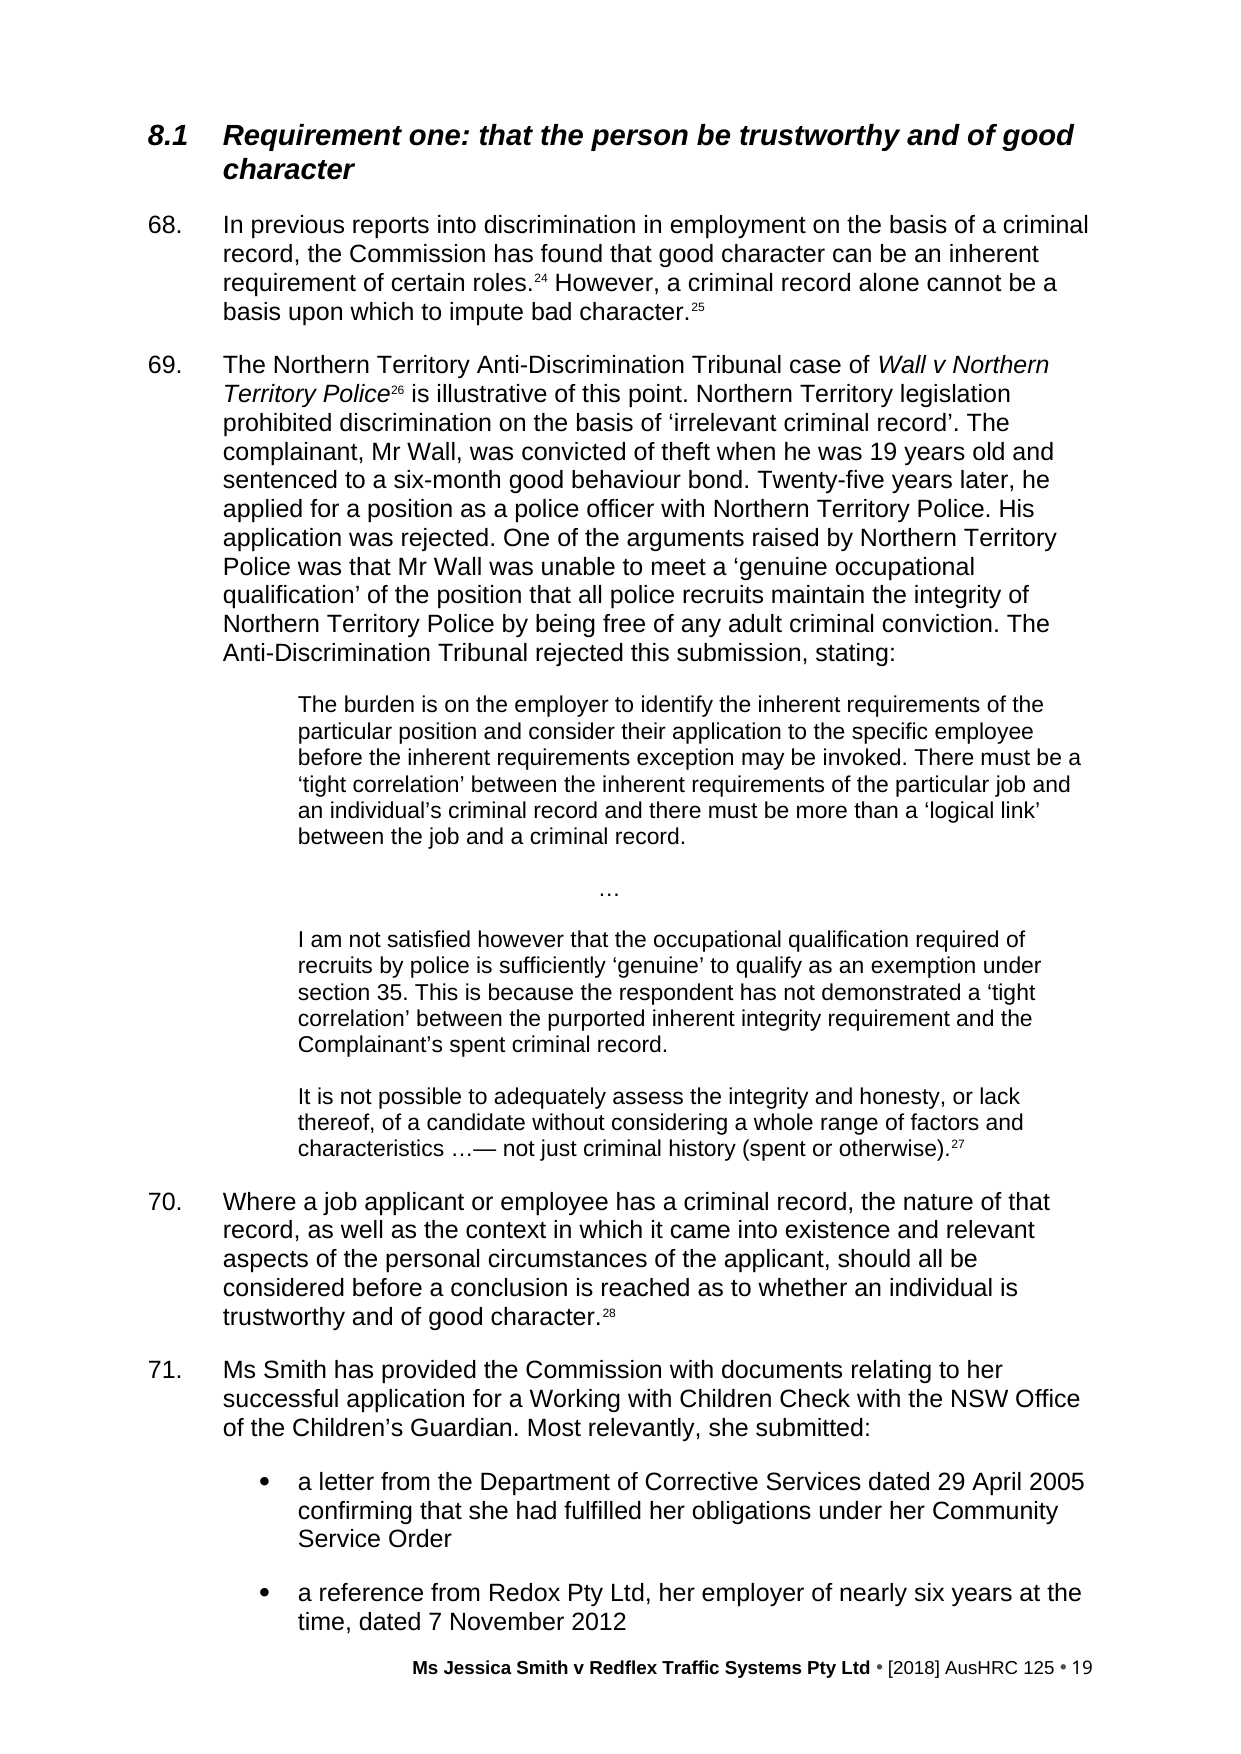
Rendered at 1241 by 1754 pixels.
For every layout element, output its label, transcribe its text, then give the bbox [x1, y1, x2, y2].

list In previous reports into discrimination in employment on the basis of a criminal record, the Commission has found that good character can be an inherent requirement of certain roles. However, a criminal record alone cannot be a basis upon which to impute bad character. [148, 210, 1092, 325]
list a reference from Redox Pty Ltd, her employer of nearly six years at the time, dated 7 November 2012 [260, 1578, 1092, 1636]
list a letter from the Department of Corrective Services dated 29 April 2005 confirming that she had fulfilled her obligations under her Community Service Order [260, 1467, 1092, 1553]
list The burden is on the employer to identify the inherent requirements of the particular position and consider their application to the specific employee before the inherent requirements exception may be invoked. There must be a ‘tight correlation’ between the inherent requirements of the particular job and an individual’s criminal record and there must be more than a ‘logical link’ between the job and a criminal record. [298, 691, 1092, 849]
list I am not satisfied however that the occupational qualification required of recruits by police is sufficiently ‘genuine’ to qualify as an exemption under section 35. This is because the respondent has not demonstrated a ‘tight correlation’ between the purported inherent integrity requirement and the Complainant’s spent criminal record. [298, 926, 1092, 1058]
list Ms Smith has provided the Commission with documents relating to her successful application for a Working with Children Check with the NSW Office of the Children’s Guardian. Most relevantly, she submitted: [148, 1356, 1092, 1442]
list Where a job applicant or employee has a criminal record, the nature of that record, as well as the context in which it came into existence and relevant aspects of the personal circumstances of the applicant, should all be considered before a conclusion is reached as to whether an individual is trustworthy and of good character. [148, 1187, 1092, 1331]
subtitle Requirement one: that the person be trustworthy and of good character [148, 118, 1092, 185]
list It is not possible to adequately assess the integrity and honesty, or lack thereof, of a candidate without considering a whole range of factors and characteristics …— not just criminal history (spent or otherwise). [298, 1083, 1092, 1162]
list The Northern Territory Anti-Discrimination Tribunal case of Wall v Northern Territory Police is illustrative of this point. Northern Territory legislation prohibited discrimination on the basis of ‘irrelevant criminal record’. The complainant, Mr Wall, was convicted of theft when he was 19 years old and sentenced to a six-month good behaviour bond. Twenty-five years later, he applied for a position as a police officer with Northern Territory Police. His application was rejected. One of the arguments raised by Northern Territory Police was that Mr Wall was unable to meet a ‘genuine occupational qualification’ of the position that all police recruits maintain the integrity of Northern Territory Police by being free of any adult criminal conviction. The Anti-Discrimination Tribunal rejected this submission, stating: [148, 350, 1092, 666]
list … [523, 874, 1092, 901]
